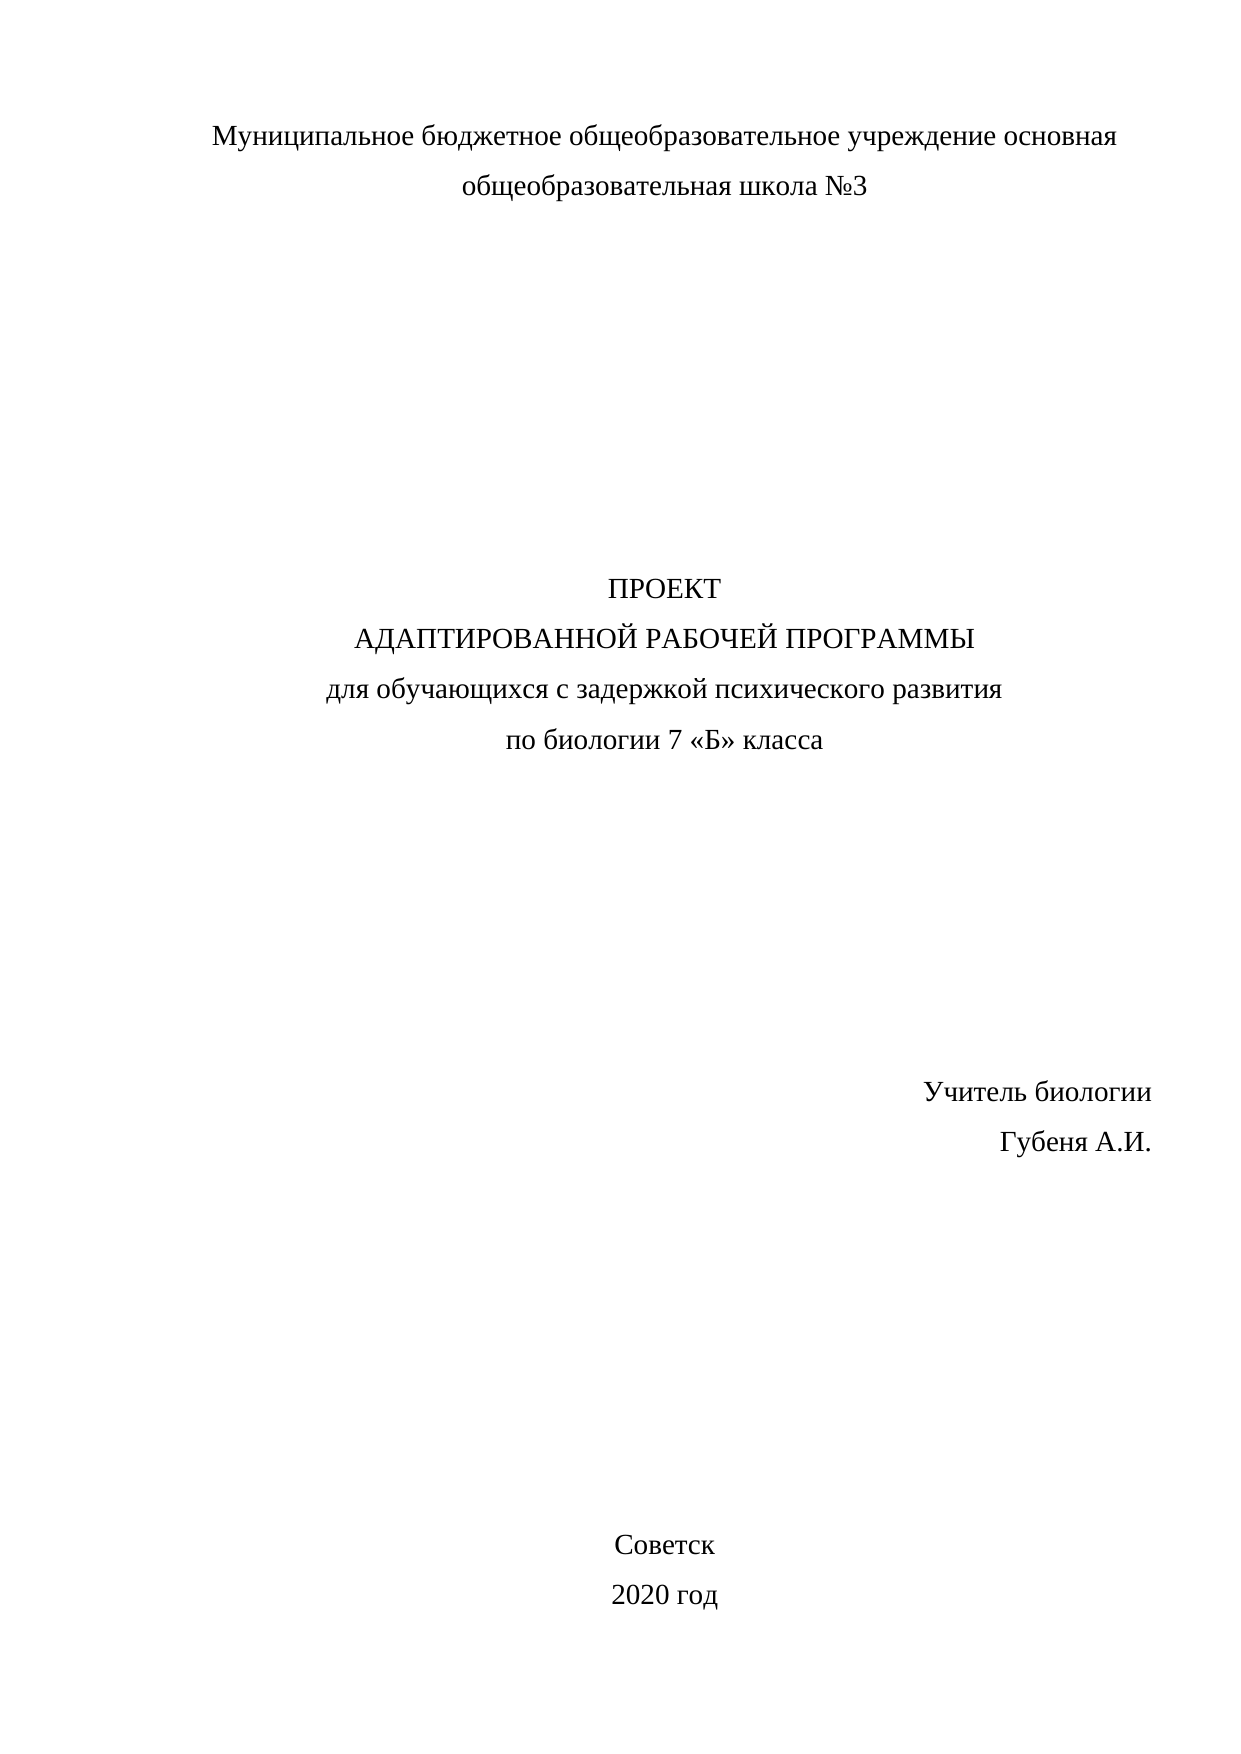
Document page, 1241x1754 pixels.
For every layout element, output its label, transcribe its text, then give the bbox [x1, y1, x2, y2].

text Муниципальное бюджетное общеобразовательное учреждение основная общеобразовательная школа №3 [177, 118, 1152, 202]
text для обучающихся с задержкой психического развития [177, 672, 1152, 705]
text АДАПТИРОВАННОЙ РАБОЧЕЙ ПРОГРАММЫ [177, 621, 1152, 655]
text Губеня А.И. [177, 1124, 1152, 1158]
text ПРОЕКТ [177, 571, 1152, 604]
text Советск [177, 1527, 1152, 1560]
text Учитель биологии [177, 1074, 1152, 1108]
text по биологии 7 «Б» класса [177, 722, 1152, 755]
text 2020 год [177, 1577, 1152, 1611]
